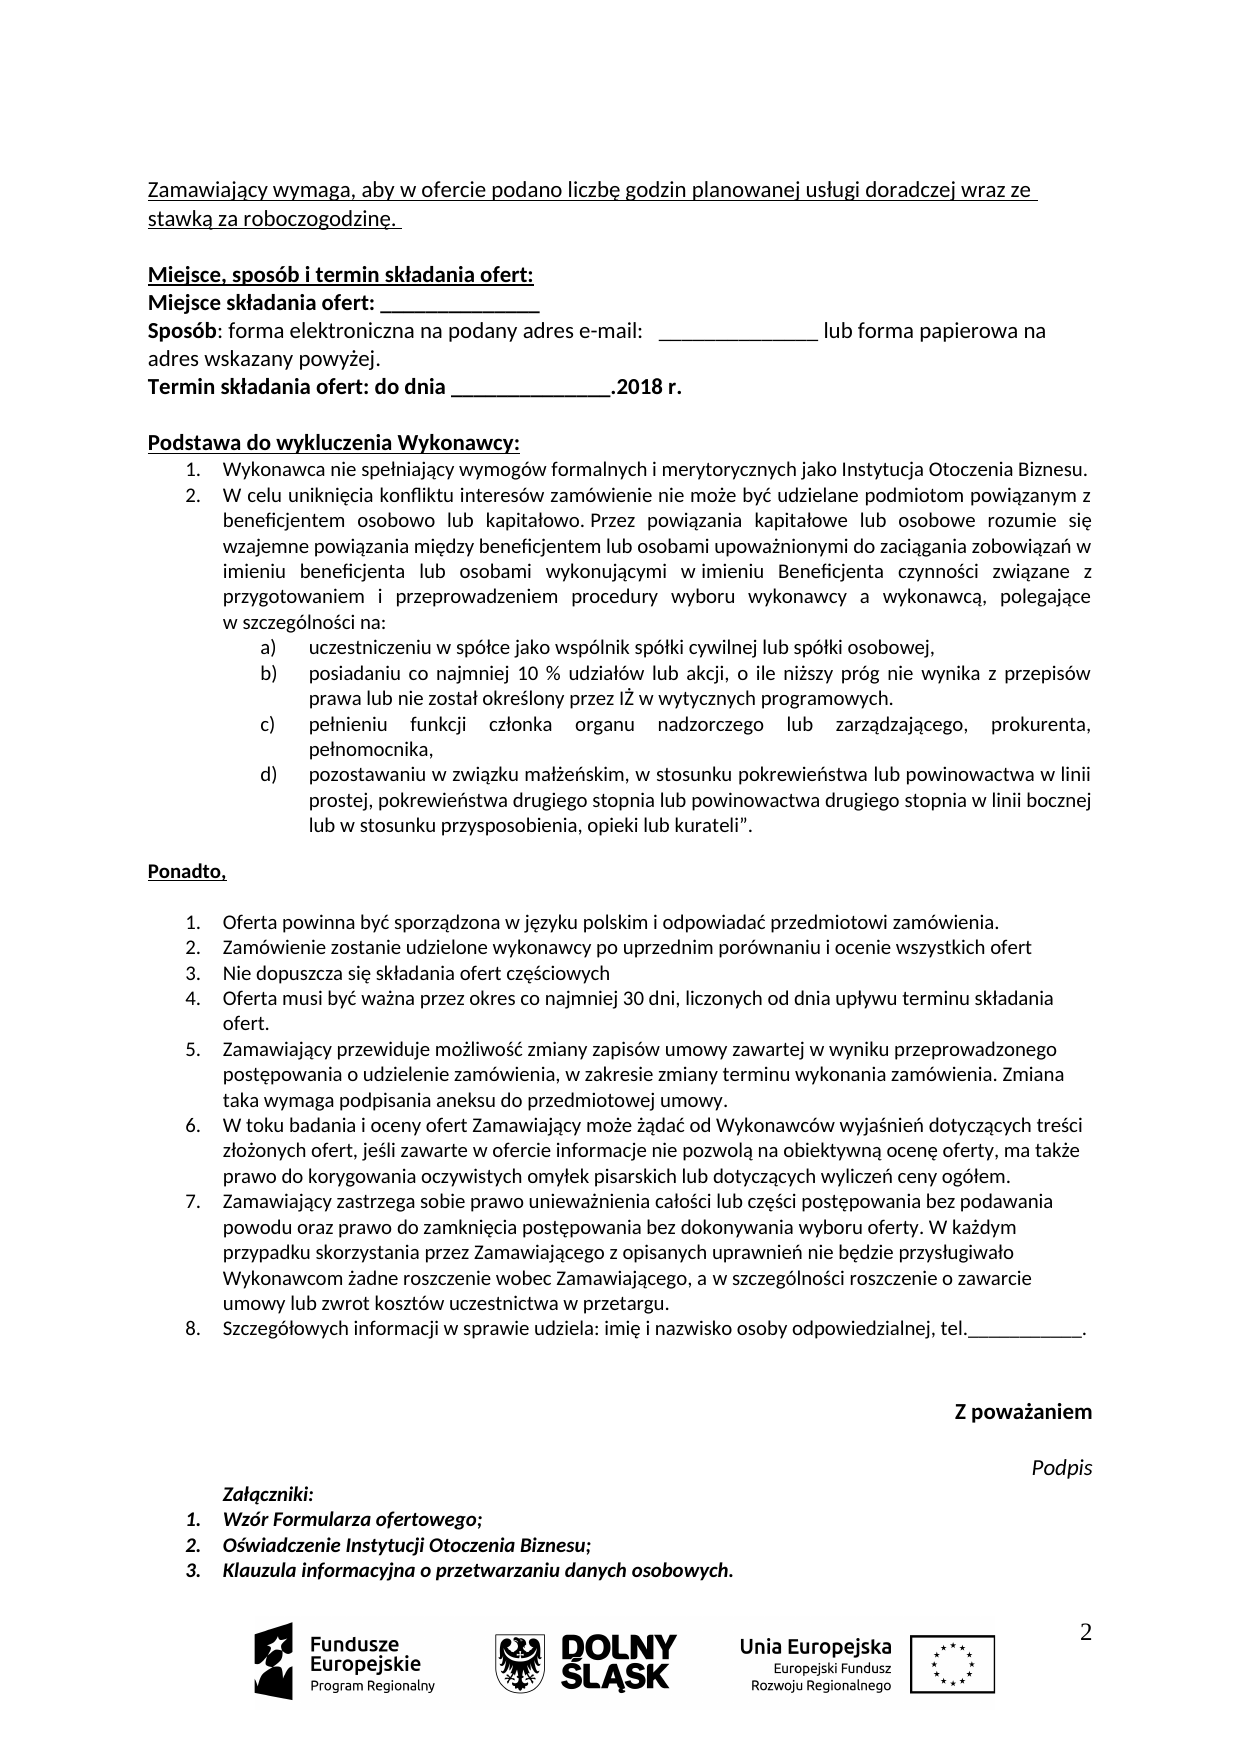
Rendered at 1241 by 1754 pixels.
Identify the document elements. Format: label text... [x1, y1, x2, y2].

list Zamawiający zastrzega sobie prawo unieważnienia całości lub części postępowania bez podawania powodu oraz prawo do zamknięcia postępowania bez dokonywania wyboru oferty. W każdym przypadku skorzystania przez Zamawiającego z opisanych uprawnień nie będzie przysługiwało Wykonawcom żadne roszczenie wobec Zamawiającego, a w szczególności roszczenie o zawarcie umowy lub zwrot kosztów uczestnictwa w przetargu. [185, 1188, 1093, 1316]
list Wzór Formularza ofertowego; [185, 1507, 1093, 1532]
list W celu uniknięcia konfliktu interesów zamówienie nie może być udzielane podmiotom powiązanym z beneficjentem osobowo lub kapitałowo. Przez powiązania kapitałowe lub osobowe rozumie się wzajemne powiązania między beneficjentem lub osobami upoważnionymi do zaciągania zobowiązań w imieniu beneficjenta lub osobami wykonującymi w imieniu Beneficjenta czynności związane z przygotowaniem i przeprowadzeniem procedury wyboru wykonawcy a wykonawcą, polegające w szczególności na: [185, 482, 1093, 634]
text Zamawiający wymaga, aby w ofercie podano liczbę godzin planowanej usługi doradczej wraz ze stawką za roboczogodzinę. [148, 176, 1093, 260]
list Nie dopuszcza się składania ofert częściowych [185, 960, 1093, 985]
text Załączniki: [223, 1481, 1093, 1507]
text Miejsce składania ofert: ______________ [148, 288, 1093, 316]
text Ponadto, [148, 858, 1093, 883]
list uczestniczeniu w spółce jako wspólnik spółki cywilnej lub spółki osobowej, [260, 634, 1093, 660]
list Oferta musi być ważna przez okres co najmniej 30 dni, liczonych od dnia upływu terminu składania ofert. [185, 985, 1093, 1036]
list W toku badania i oceny ofert Zamawiający może żądać od Wykonawców wyjaśnień dotyczących treści złożonych ofert, jeśli zawarte w ofercie informacje nie pozwolą na obiektywną ocenę oferty, ma także prawo do korygowania oczywistych omyłek pisarskich lub dotyczących wyliczeń ceny ogółem. [185, 1112, 1093, 1188]
list Zamawiający przewiduje możliwość zmiany zapisów umowy zawartej w wyniku przeprowadzonego postępowania o udzielenie zamówienia, w zakresie zmiany terminu wykonania zamówienia. Zmiana taka wymaga podpisania aneksu do przedmiotowej umowy. [185, 1036, 1093, 1112]
list Zamówienie zostanie udzielone wykonawcy po uprzednim porównaniu i ocenie wszystkich ofert [185, 934, 1093, 960]
text Miejsce, sposób i termin składania ofert: [148, 260, 1093, 288]
text Sposób: forma elektroniczna na podany adres e-mail: ______________ lub forma papierowa na adres wskazany powyżej. [148, 316, 1093, 372]
picture [254, 1616, 996, 1710]
list Szczegółowych informacji w sprawie udziela: imię i nazwisko osoby odpowiedzialnej, tel.___________. [185, 1316, 1093, 1341]
list pozostawaniu w związku małżeńskim, w stosunku pokrewieństwa lub powinowactwa w linii prostej, pokrewieństwa drugiego stopnia lub powinowactwa drugiego stopnia w linii bocznej lub w stosunku przysposobienia, opieki lub kurateli”. [260, 762, 1093, 838]
list Klauzula informacyjna o przetwarzaniu danych osobowych. [185, 1557, 1093, 1583]
text Podstawa do wykluczenia Wykonawcy: [148, 428, 1093, 457]
text Termin składania ofert: do dnia ______________.2018 r. [148, 372, 1093, 401]
list Wykonawca nie spełniający wymogów formalnych i merytorycznych jako Instytucja Otoczenia Biznesu. [185, 457, 1093, 482]
list pełnieniu funkcji członka organu nadzorczego lub zarządzającego, prokurenta, pełnomocnika, [260, 711, 1093, 762]
list Oświadczenie Instytucji Otoczenia Biznesu; [185, 1532, 1093, 1557]
text Z poważaniem [185, 1397, 1093, 1425]
text Podpis [223, 1453, 1093, 1481]
list Oferta powinna być sporządzona w języku polskim i odpowiadać przedmiotowi zamówienia. [185, 909, 1093, 934]
list posiadaniu co najmniej 10 % udziałów lub akcji, o ile niższy próg nie wynika z przepisów prawa lub nie został określony przez IŻ w wytycznych programowych. [260, 660, 1093, 711]
